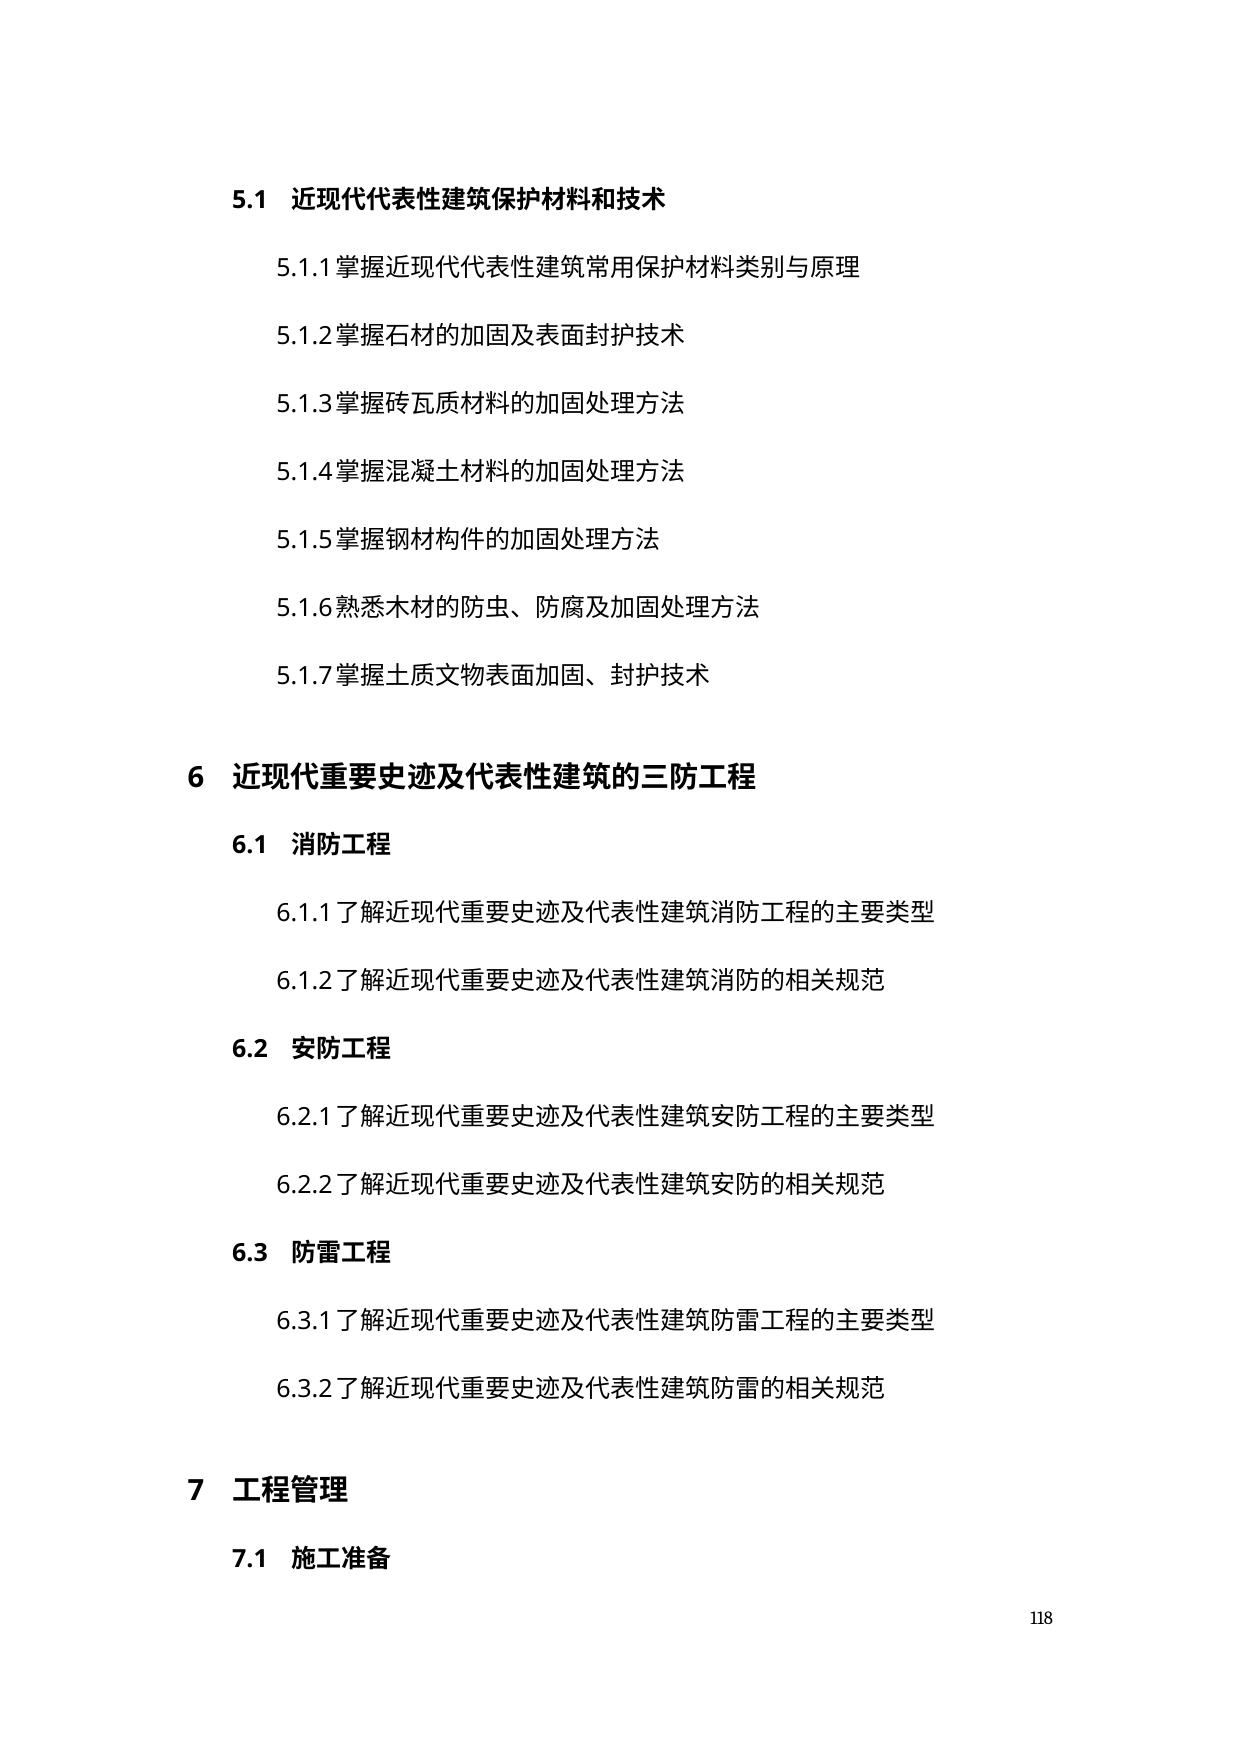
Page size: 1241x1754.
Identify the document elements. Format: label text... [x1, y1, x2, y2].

list 掌握混凝土材料的加固处理方法 [276, 436, 1053, 503]
list 了解近现代重要史迹及代表性建筑消防工程的主要类型 [276, 877, 1053, 945]
list 消防工程 [232, 809, 1053, 877]
list 掌握石材的加固及表面封护技术 [276, 300, 1053, 368]
list 工程管理 [187, 1454, 1053, 1522]
list 近现代重要史迹及代表性建筑的三防工程 [187, 741, 1053, 809]
list 安防工程 [232, 1013, 1053, 1081]
list 近现代代表性建筑保护材料和技术 [232, 164, 1053, 232]
list 施工准备 [232, 1522, 1053, 1590]
list 防雷工程 [232, 1217, 1053, 1284]
list 掌握土质文物表面加固、封护技术 [276, 639, 1053, 707]
list 了解近现代重要史迹及代表性建筑消防的相关规范 [276, 945, 1053, 1013]
list 掌握砖瓦质材料的加固处理方法 [276, 368, 1053, 436]
list 了解近现代重要史迹及代表性建筑安防工程的主要类型 [276, 1081, 1053, 1149]
list 掌握钢材构件的加固处理方法 [276, 503, 1053, 571]
list 了解近现代重要史迹及代表性建筑防雷工程的主要类型 [276, 1284, 1053, 1352]
list 掌握近现代代表性建筑常用保护材料类别与原理 [276, 232, 1053, 300]
list 了解近现代重要史迹及代表性建筑安防的相关规范 [276, 1149, 1053, 1217]
list 了解近现代重要史迹及代表性建筑防雷的相关规范 [276, 1352, 1053, 1420]
list 熟悉木材的防虫、防腐及加固处理方法 [276, 571, 1053, 639]
